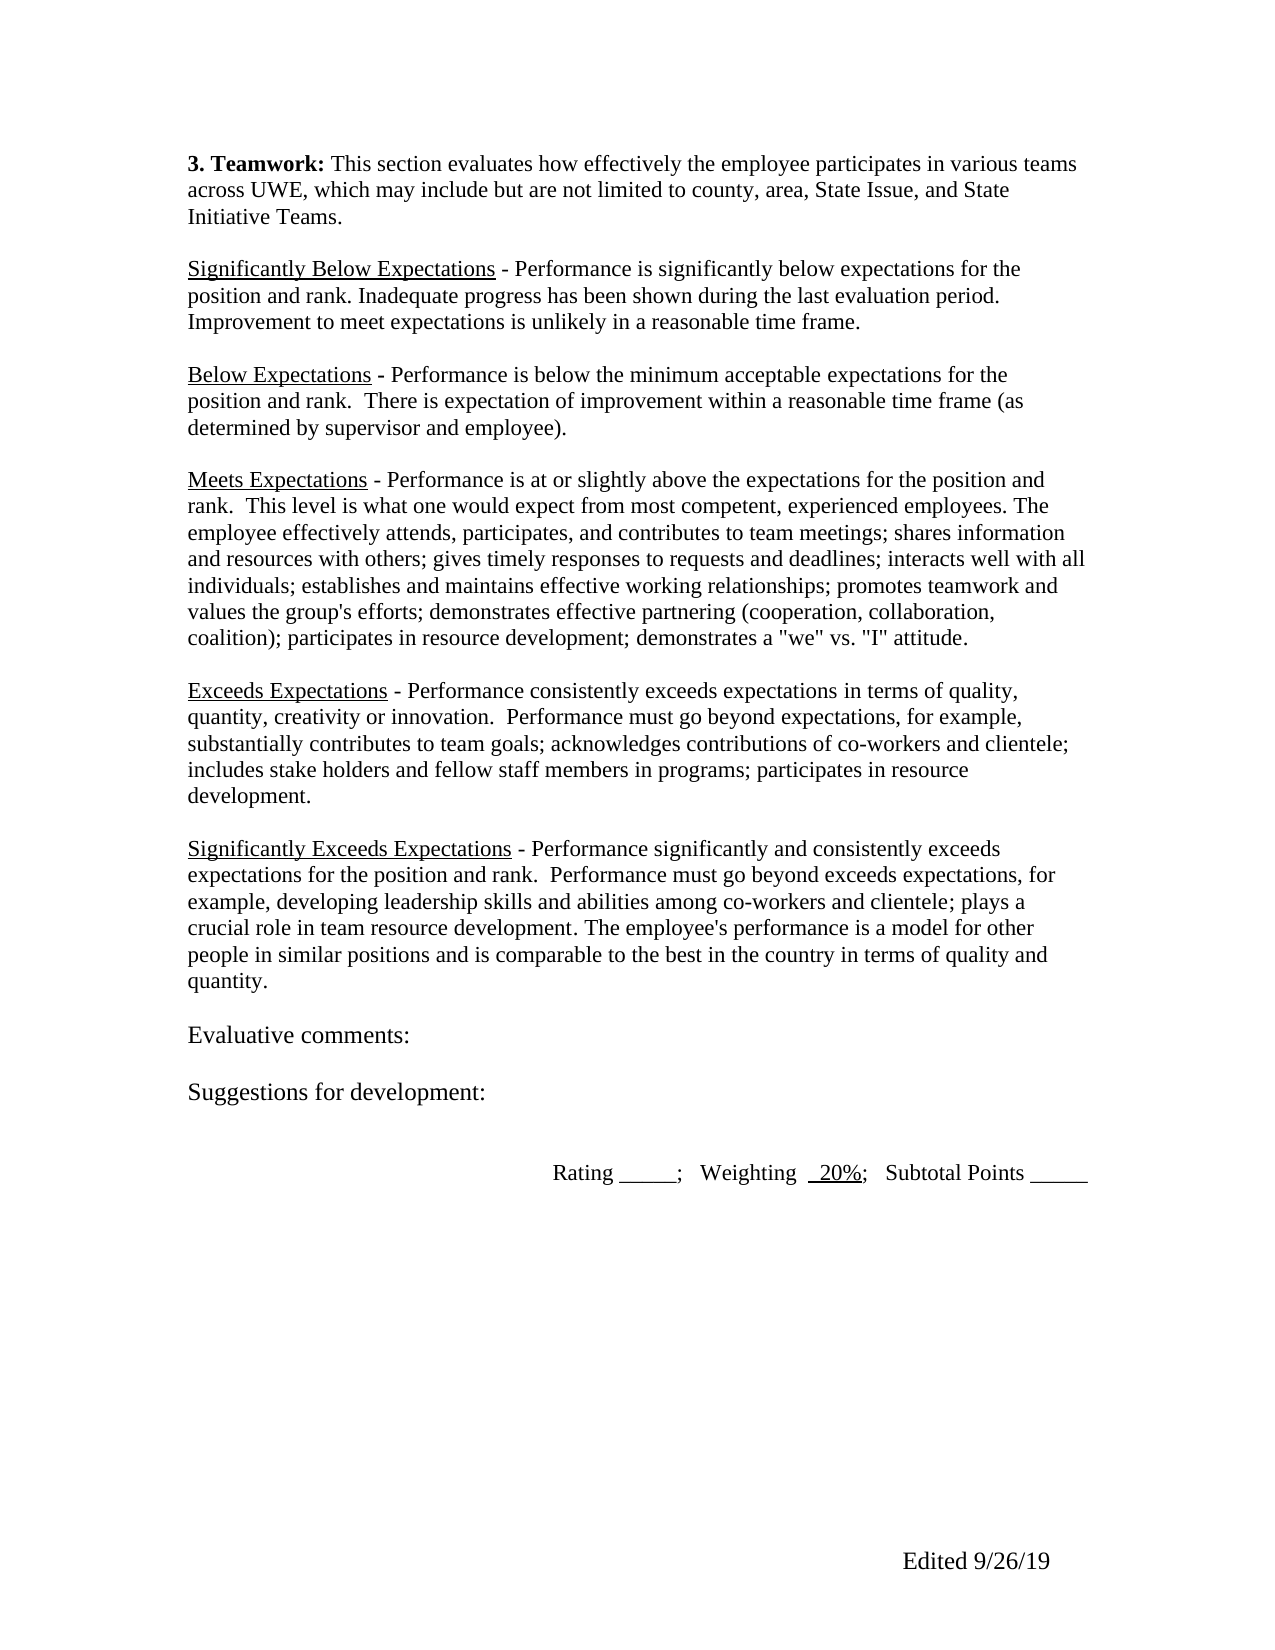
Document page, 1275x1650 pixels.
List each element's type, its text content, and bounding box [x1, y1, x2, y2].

text Evaluative comments: [187, 1020, 1087, 1048]
text Significantly Below Expectations - Performance is significantly below expectations for the position and rank. Inadequate progress has been shown during the last evaluation period. Improvement to meet expectations is unlikely in a reasonable time frame. [187, 255, 1087, 334]
text Meets Expectations - Performance is at or slightly above the expectations for the position and rank. This level is what one would expect from most competent, experienced employees. The employee effectively attends, participates, and contributes to team meetings; shares information and resources with others; gives timely responses to requests and deadlines; interacts well with all individuals; establishes and maintains effective working relationships; promotes teamwork and values the group's efforts; demonstrates effective partnering (cooperation, collaboration, coalition); participates in resource development; demonstrates a "we" vs. "I" attitude. [187, 466, 1087, 651]
text Below Expectations - Performance is below the minimum acceptable expectations for the position and rank. There is expectation of improvement within a reasonable time frame (as determined by supervisor and employee). [187, 361, 1087, 440]
text 3. Teamwork: This section evaluates how effectively the employee participates in various teams across UWE, which may include but are not limited to county, area, State Issue, and State Initiative Teams. [187, 150, 1087, 229]
text Suggestions for development: [187, 1077, 1087, 1106]
text Exceeds Expectations - Performance consistently exceeds expectations in terms of quality, quantity, creativity or innovation. Performance must go beyond expectations, for example, substantially contributes to team goals; acknowledges contributions of co-workers and clientele; includes stake holders and fellow staff members in programs; participates in resource development. [187, 677, 1087, 809]
text Rating _____; Weighting 20%; Subtotal Points _____ [187, 1159, 1087, 1185]
text Significantly Exceeds Expectations - Performance significantly and consistently exceeds expectations for the position and rank. Performance must go beyond exceeds expectations, for example, developing leadership skills and abilities among co-workers and clientele; plays a crucial role in team resource development. The employee's performance is a model for other people in similar positions and is comparable to the best in the country in terms of quality and quantity. [187, 835, 1087, 993]
